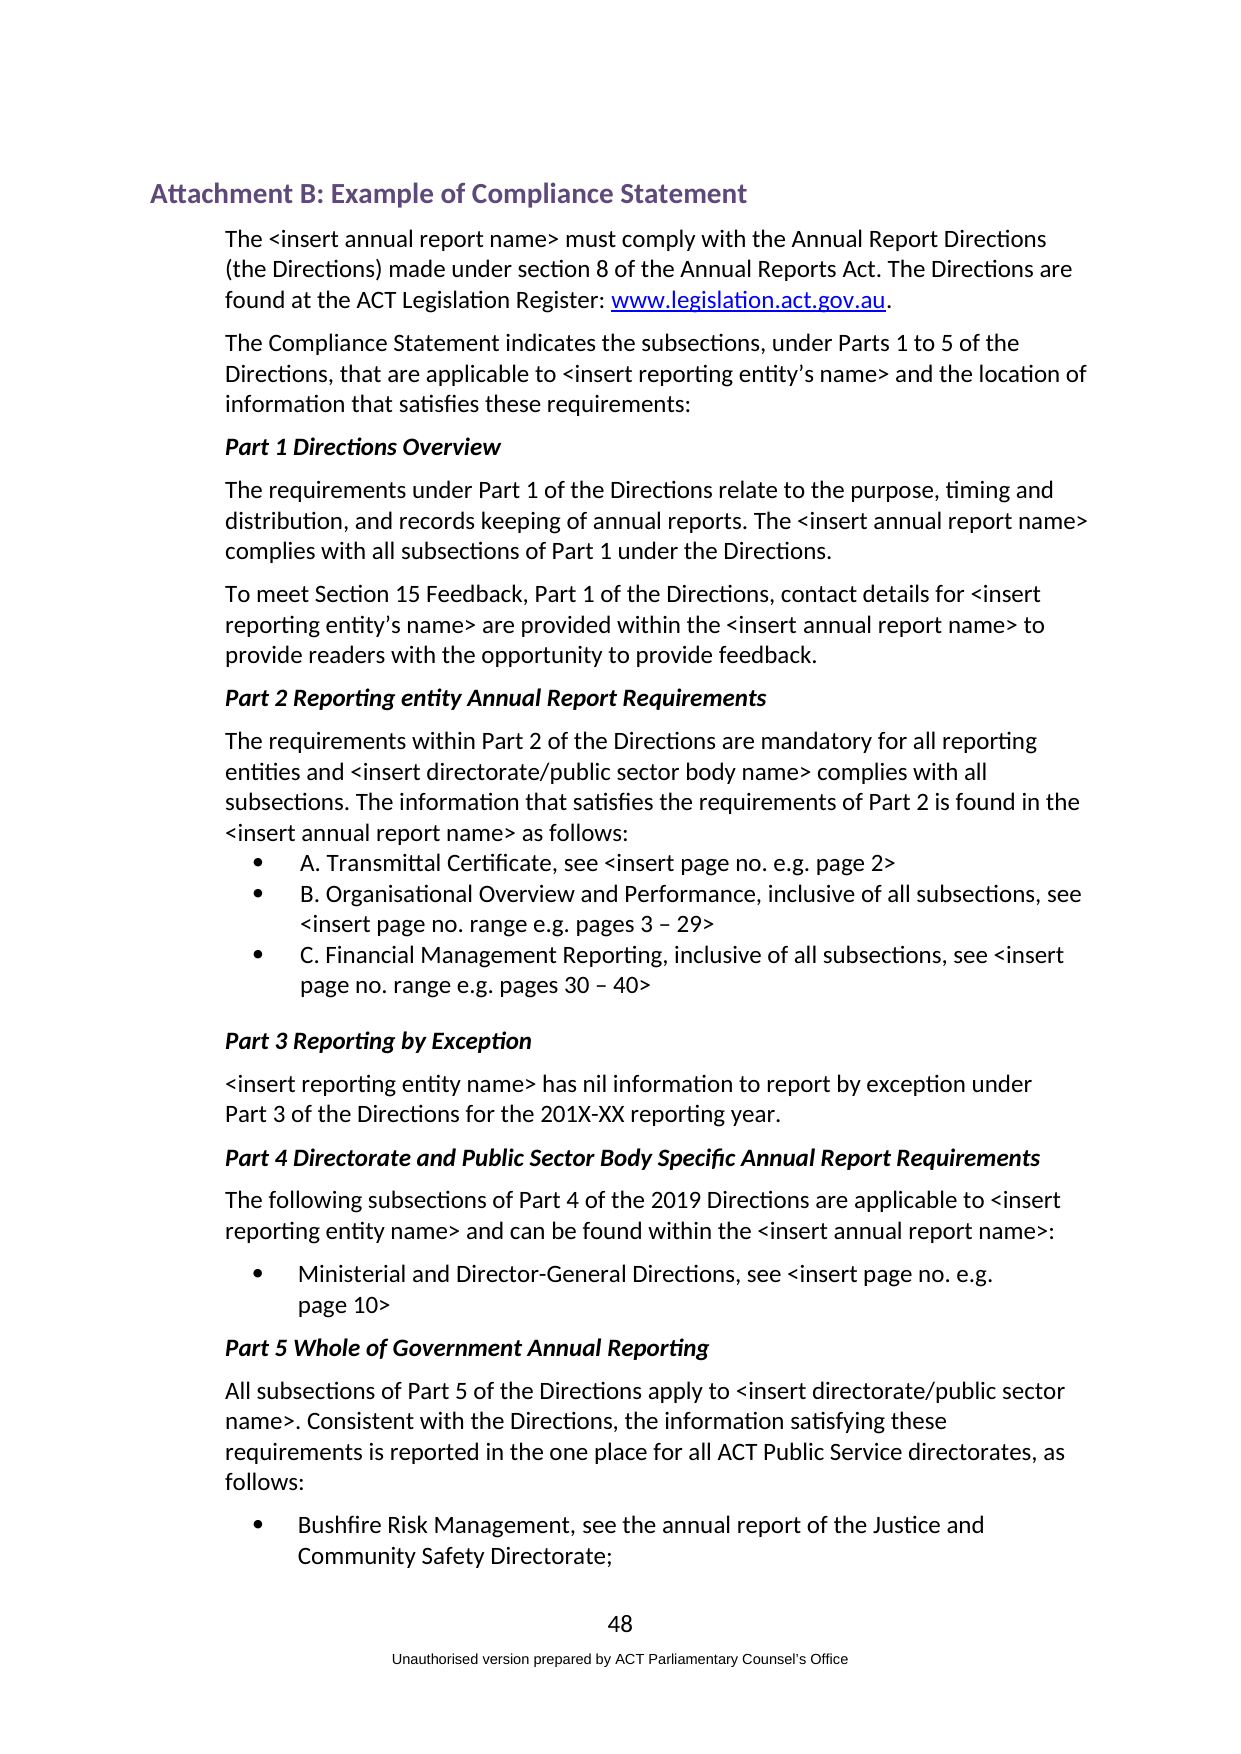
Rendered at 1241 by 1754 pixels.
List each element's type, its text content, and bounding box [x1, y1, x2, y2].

text The requirements under Part 1 of the Directions relate to the purpose, timing and distribution, and records keeping of annual reports. The <insert annual report name> complies with all subsections of Part 1 under the Directions. [225, 474, 1090, 566]
list The following subsections of Part 4 of the 2019 Directions are applicable to <insert reporting entity name> and can be found within the <insert annual report name>: [225, 1185, 1090, 1246]
text To meet Section 15 Feedback, Part 1 of the Directions, contact details for <insert reporting entity’s name> are provided within the <insert annual report name> to provide readers with the opportunity to provide feedback. [225, 578, 1090, 670]
list Bushfire Risk Management, see the annual report of the Justice and Community Safety Directorate; [253, 1509, 1090, 1570]
list <insert reporting entity name> has nil information to report by exception under Part 3 of the Directions for the 201X-XX reporting year. [225, 1068, 1090, 1129]
list Part 1 Directions Overview [225, 431, 1090, 462]
list The requirements within Part 2 of the Directions are mandatory for all reporting entities and <insert directorate/public sector body name> complies with all subsections. The information that satisfies the requirements of Part 2 is found in the <insert annual report name> as follows: [225, 725, 1090, 847]
text All subsections of Part 5 of the Directions apply to <insert directorate/public sector name>. Consistent with the Directions, the information satisfying these requirements is reported in the one place for all ACT Public Service directorates, as follows: [225, 1375, 1090, 1497]
list Part 5 Whole of Government Annual Reporting [225, 1332, 1090, 1362]
subtitle Attachment B: Example of Compliance Statement [150, 175, 1090, 211]
list Part 3 Reporting by Exception [225, 1025, 1090, 1056]
text The Compliance Statement indicates the subsections, under Parts 1 to 5 of the Directions, that are applicable to <insert reporting entity’s name> and the location of information that satisfies these requirements: [225, 327, 1090, 419]
list Ministerial and Director-General Directions, see <insert page no. e.g. page 10> [253, 1258, 1090, 1319]
text The <insert annual report name> must comply with the Annual Report Directions (the Directions) made under section 8 of the Annual Reports Act. The Directions are found at the ACT Legislation Register: www.legislation.act.gov.au. [225, 223, 1090, 315]
list page no. range e.g. pages 30 – 40> [253, 969, 1090, 1000]
list B. Organisational Overview and Performance, inclusive of all subsections, see [253, 878, 1090, 908]
list A. Transmittal Certificate, see <insert page no. e.g. page 2> [253, 847, 1090, 878]
list Part 4 Directorate and Public Sector Body Specific Annual Report Requirements [225, 1142, 1090, 1172]
list <insert page no. range e.g. pages 3 – 29> [253, 908, 1090, 939]
list C. Financial Management Reporting, inclusive of all subsections, see <insert [253, 939, 1090, 969]
list Part 2 Reporting entity Annual Report Requirements [225, 682, 1090, 713]
